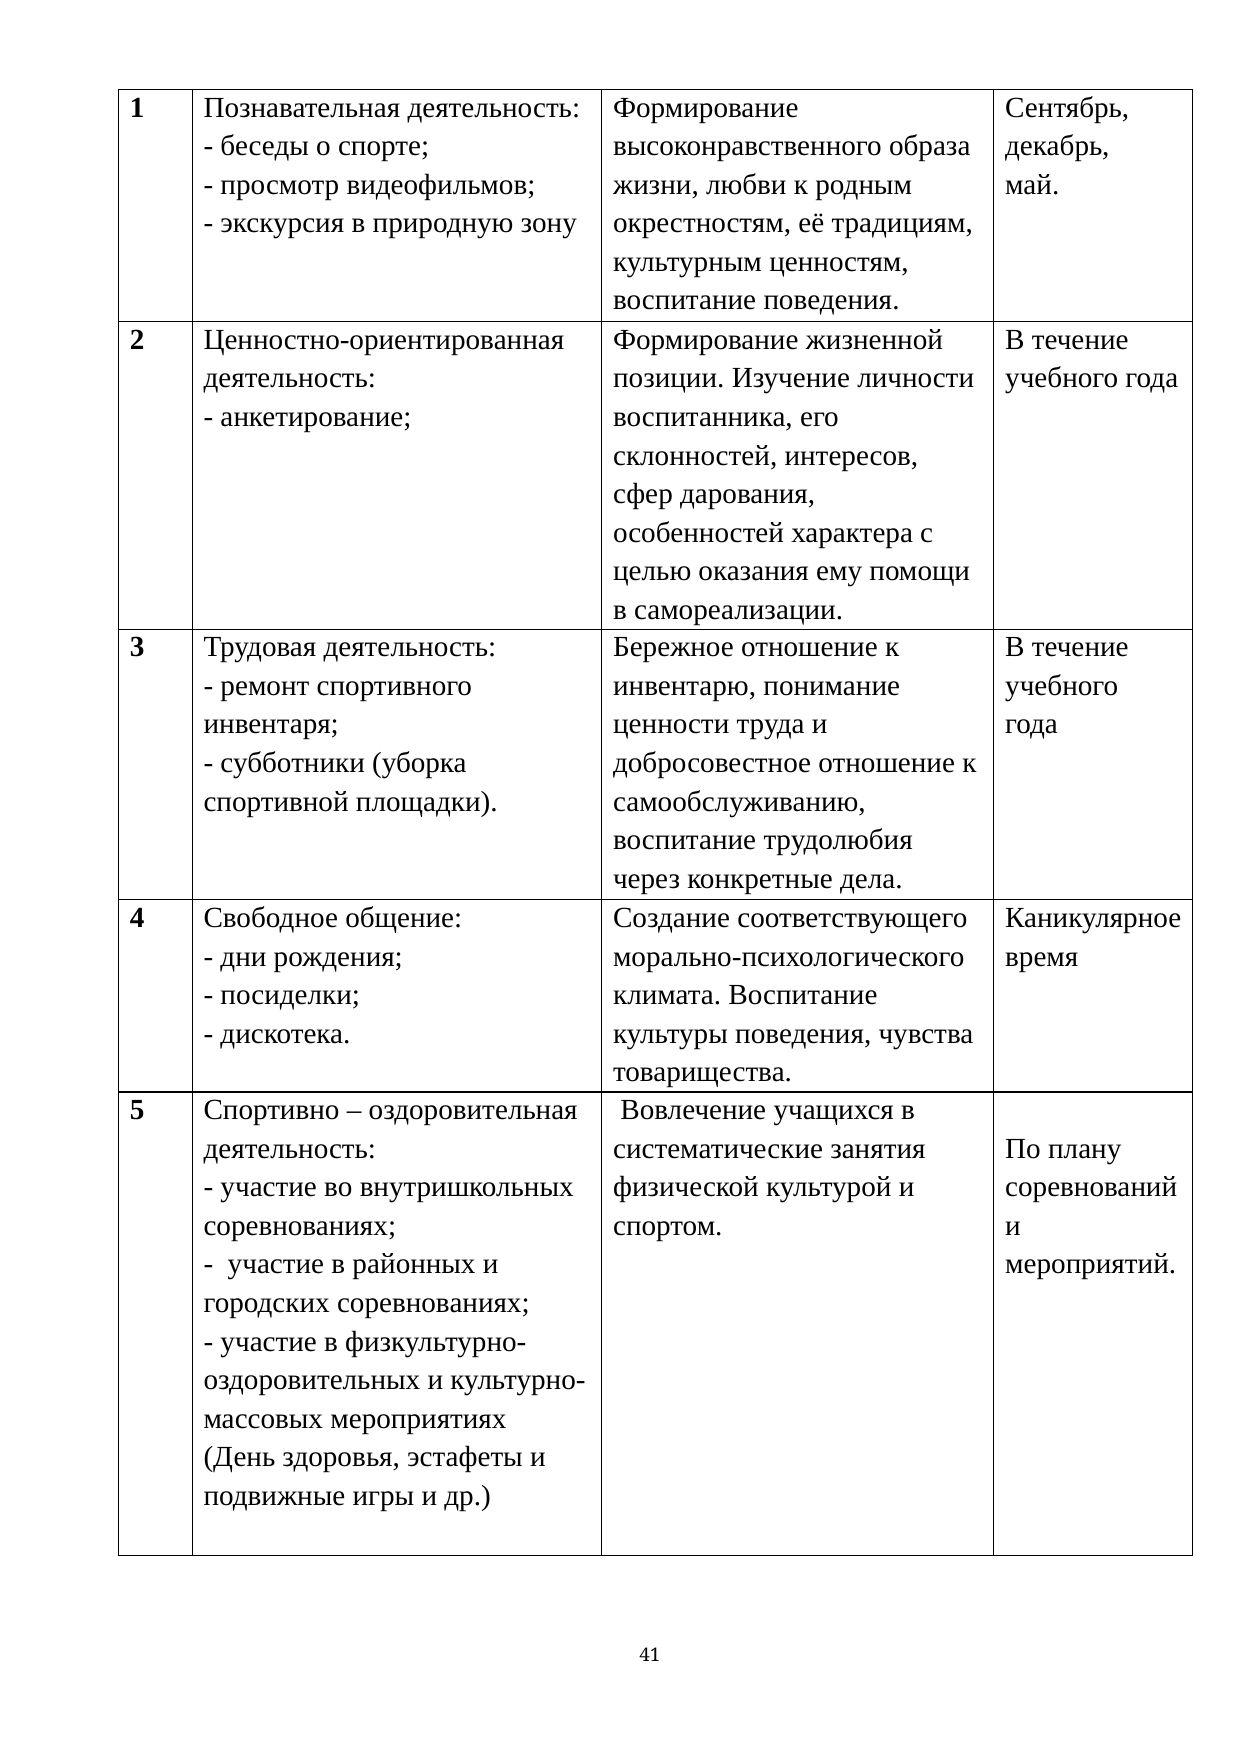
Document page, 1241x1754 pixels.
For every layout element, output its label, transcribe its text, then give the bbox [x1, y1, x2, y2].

table_cell Каникулярное время [994, 900, 1192, 1091]
table_cell По плану соревнований и мероприятий. [994, 1093, 1192, 1555]
table_cell 3 [119, 630, 192, 899]
table_cell 4 [119, 900, 192, 1091]
table_cell 5 [119, 1093, 192, 1555]
table_cell Познавательная деятельность: - беседы о спорте; - просмотр видеофильмов; - экскурсия в природную зону [193, 90, 601, 321]
table_cell Сентябрь, декабрь, май. [994, 90, 1192, 321]
table_cell Ценностно-ориентированная деятельность: - анкетирование; [193, 322, 601, 628]
table_cell 2 [119, 322, 192, 628]
table_cell Вовлечение учащихся в систематические занятия физической культурой и спортом. [602, 1093, 993, 1555]
table_cell Свободное общение: - дни рождения; - посиделки; - дискотека. [193, 900, 601, 1091]
table_cell Спортивно – оздоровительная деятельность: - участие во внутришкольных соревнованиях; - участие в районных и городских соревнованиях; - участие в физкультурно-оздоровительных и культурно-массовых мероприятиях (День здоровья, эстафеты и подвижные игры и др.) [193, 1093, 601, 1555]
table_cell Трудовая деятельность: - ремонт спортивного инвентаря; - субботники (уборка спортивной площадки). [193, 630, 601, 899]
table_cell Бережное отношение к инвентарю, понимание ценности труда и добросовестное отношение к самообслуживанию, воспитание трудолюбия через конкретные дела. [602, 630, 993, 899]
table_cell Формирование высоконравственного образа жизни, любви к родным окрестностям, её традициям, культурным ценностям, воспитание поведения. [602, 90, 993, 321]
table_cell В течение учебного года [994, 630, 1192, 899]
table_cell 1 [119, 90, 192, 321]
table_cell Создание соответствующего морально-психологического климата. Воспитание культуры поведения, чувства товарищества. [602, 900, 993, 1091]
table_cell В течение учебного года [994, 322, 1192, 628]
table_cell Формирование жизненной позиции. Изучение личности воспитанника, его склонностей, интересов, сфер дарования, особенностей характера с целью оказания ему помощи в самореализации. [602, 322, 993, 628]
